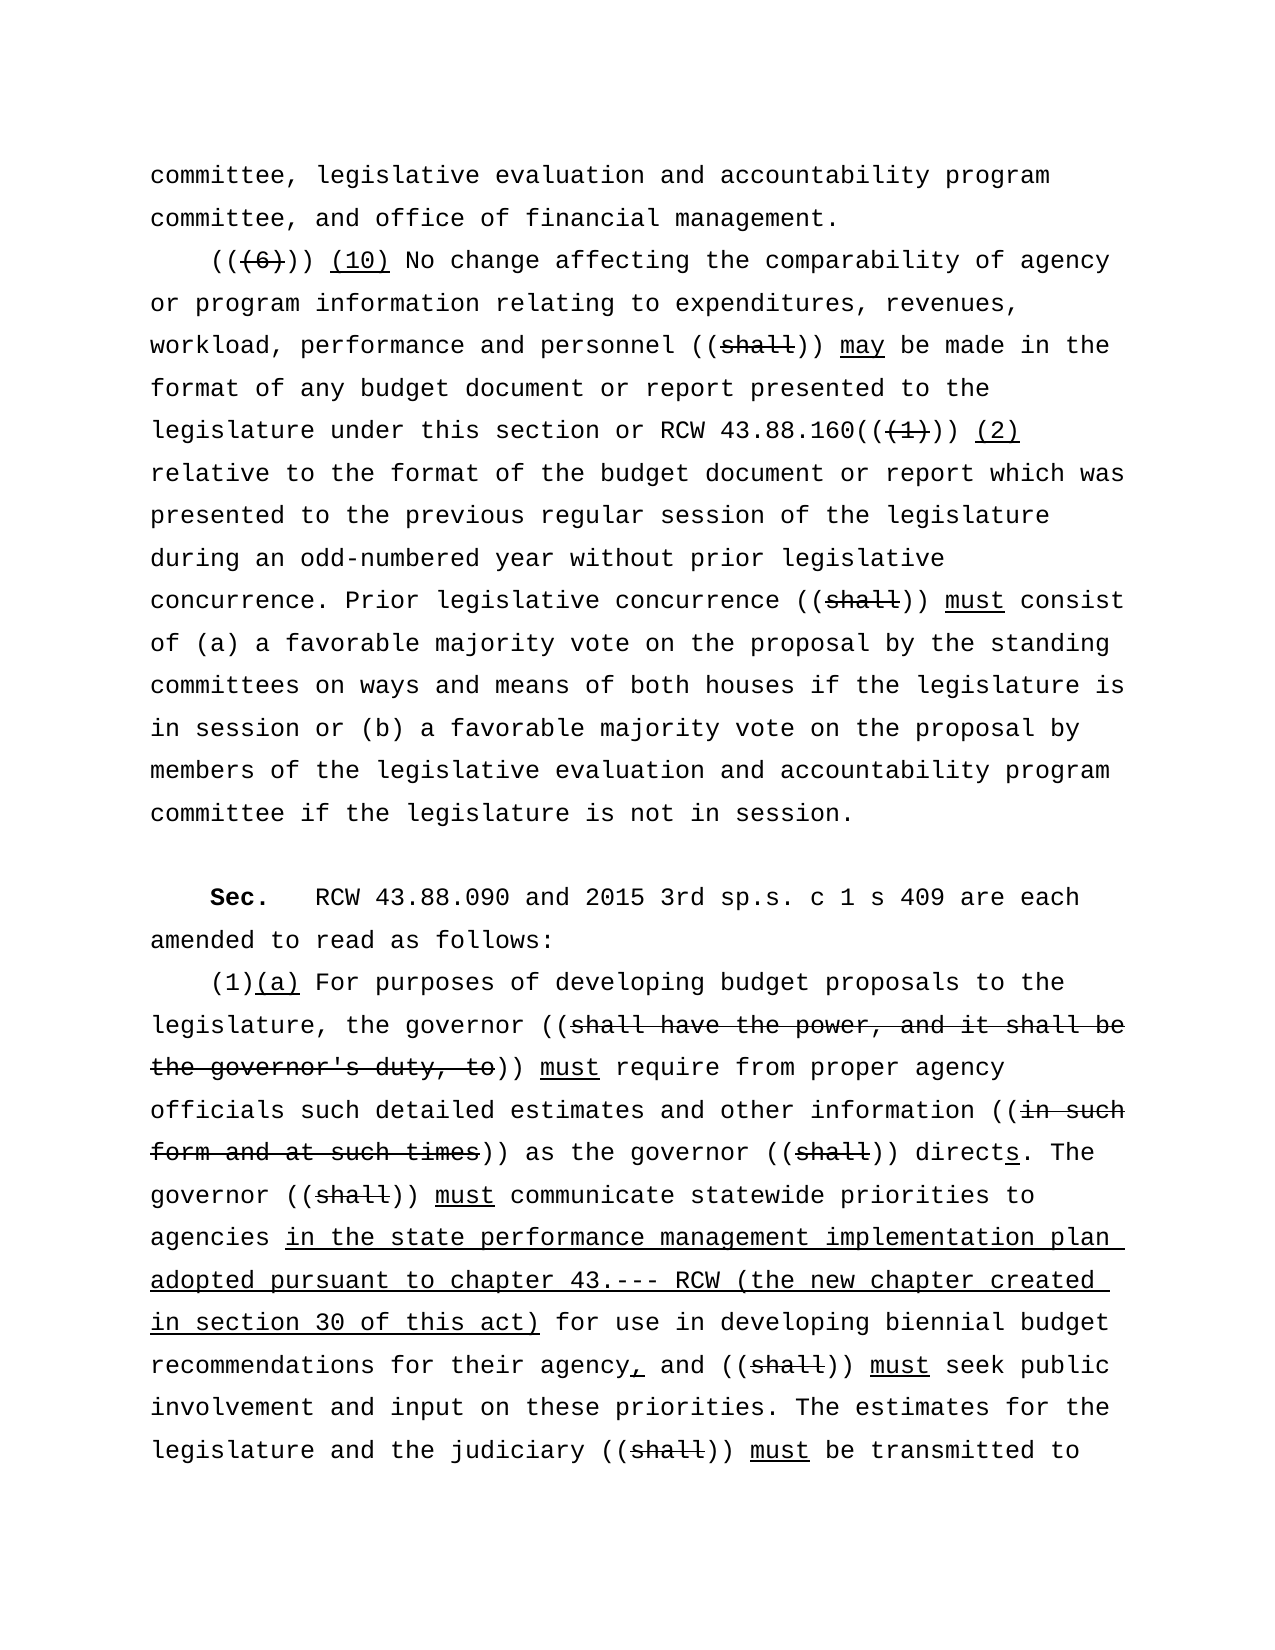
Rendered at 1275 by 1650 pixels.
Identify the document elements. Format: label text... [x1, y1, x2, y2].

text Sec. RCW 43.88.090 and 2015 3rd sp.s. c 1 s 409 are each amended to read as follows: [150, 872, 1125, 957]
text (((6))) (10) No change affecting the comparability of agency or program information relating to expenditures, revenues, workload, performance and personnel ((shall)) may be made in the format of any budget document or report presented to the legislature under this section or RCW 43.88.160(((1))) (2) relative to the format of the budget document or report which was presented to the previous regular session of the legislature during an odd-numbered year without prior legislative concurrence. Prior legislative concurrence ((shall)) must consist of (a) a favorable majority vote on the proposal by the standing committees on ways and means of both houses if the legislature is in session or (b) a favorable majority vote on the proposal by members of the legislative evaluation and accountability program committee if the legislature is not in session. [150, 235, 1125, 830]
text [150, 150, 1125, 235]
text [150, 957, 1125, 1467]
